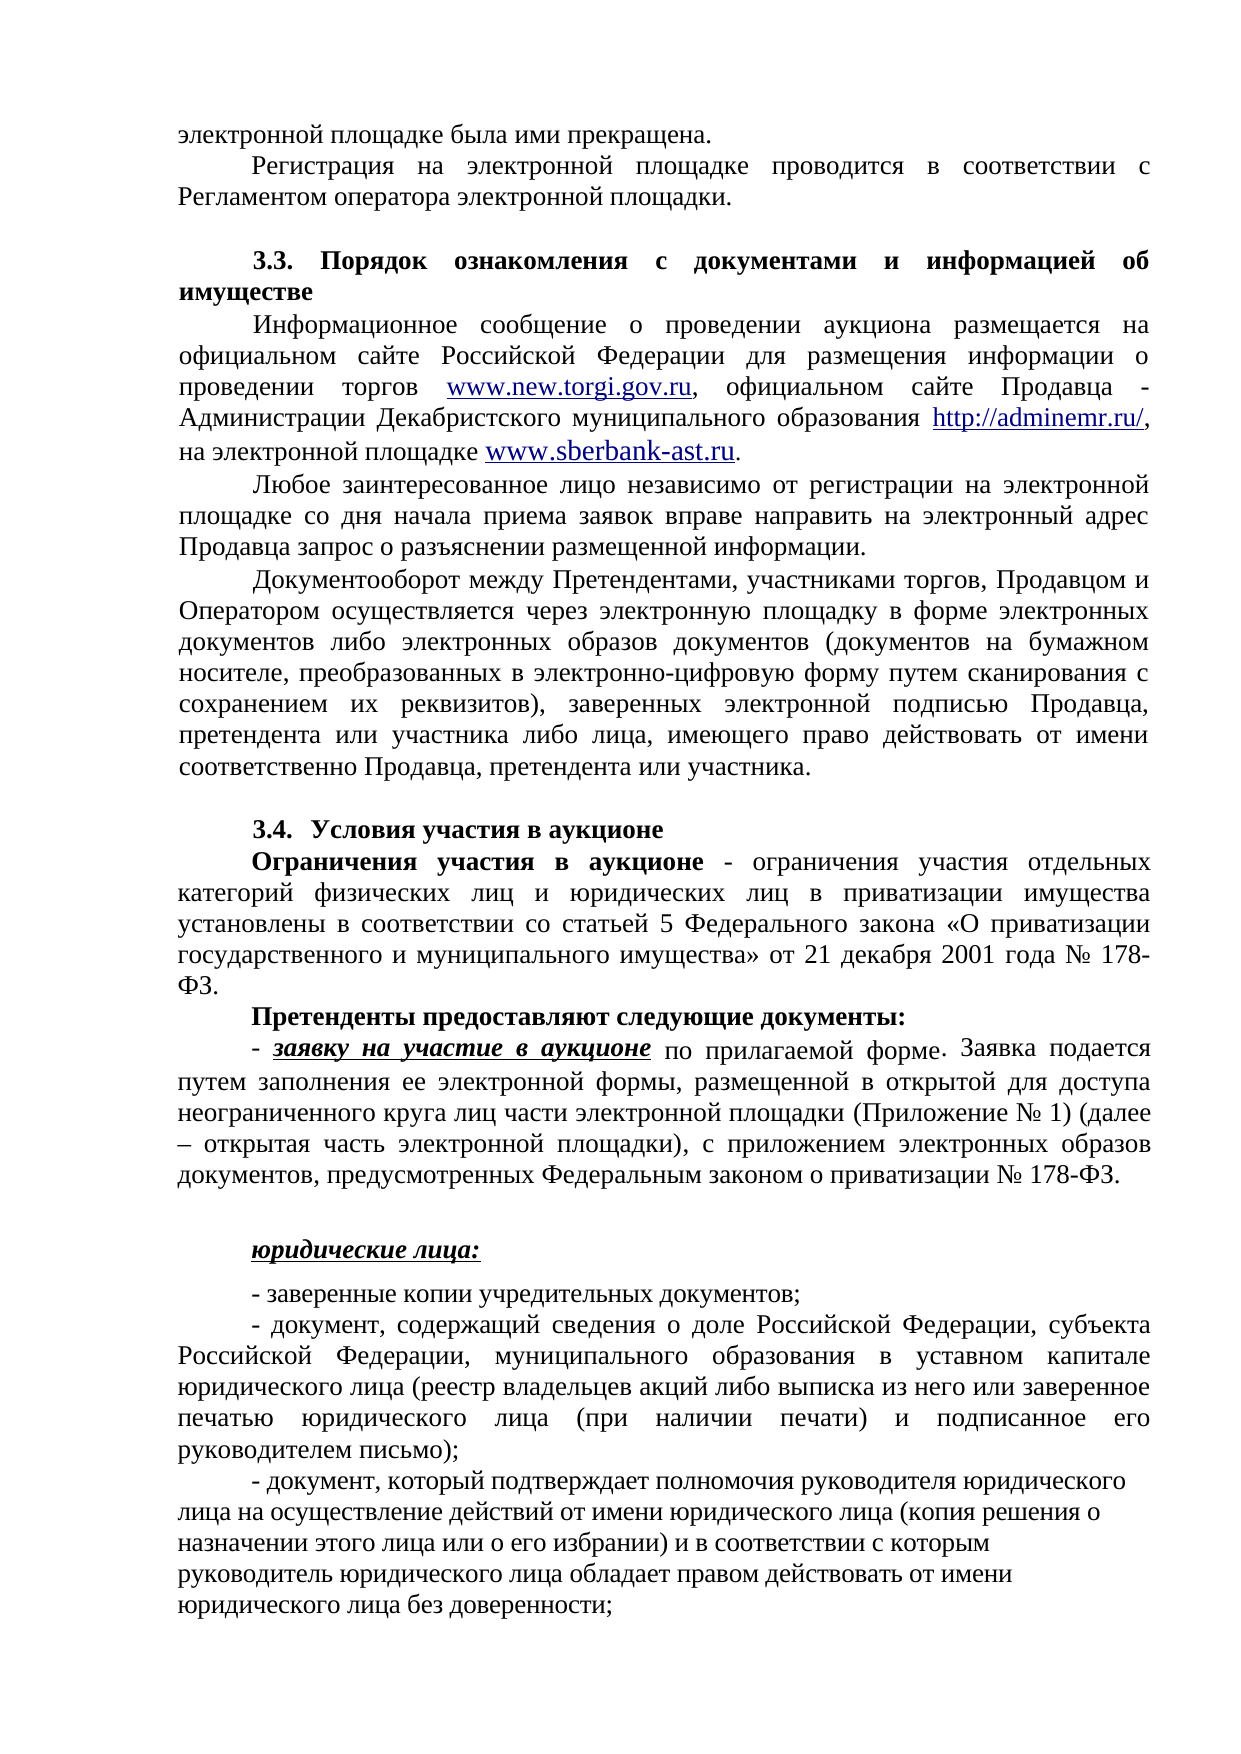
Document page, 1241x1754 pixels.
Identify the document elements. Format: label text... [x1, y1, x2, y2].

text Регистрация на электронной площадке проводится в соответствии с Регламентом оператора электронной площадки. [177, 149, 1152, 212]
text - документ, который подтверждает полномочия руководителя юридического лица на осуществление действий от имени юридического лица (копия решения о назначении этого лица или о его избрании) и в соответствии с которым руководитель юридического лица обладает правом действовать от имени юридического лица без доверенности; [177, 1464, 1152, 1619]
text - заявку на участие в аукционе по прилагаемой форме. Заявка подается путем заполнения ее электронной формы, размещенной в открытой для доступа неограниченного круга лиц части электронной площадки (Приложение № 1) (далее – открытая часть электронной площадки), с приложением электронных образов документов, предусмотренных Федеральным законом о приватизации № 178-ФЗ. [177, 1032, 1152, 1190]
text - заверенные копии учредительных документов; [177, 1277, 1152, 1308]
list Условия участия в аукционе [252, 813, 1152, 845]
text 3.3. Порядок ознакомления с документами и информацией об имуществе [179, 244, 1150, 307]
text юридические лица: [177, 1233, 1152, 1264]
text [177, 118, 1152, 149]
text Ограничения участия в аукционе - ограничения участия отдельных категорий физических лиц и юридических лиц в приватизации имущества установлены в соответствии со статьей 5 Федерального закона «О приватизации государственного и муниципального имущества» от 21 декабря 2001 года № 178-ФЗ. [177, 845, 1152, 1000]
text Любое заинтересованное лицо независимо от регистрации на электронной площадке со дня начала приема заявок вправе направить на электронный адрес Продавца запрос о разъяснении размещенной информации. [179, 468, 1150, 561]
text Претенденты предоставляют следующие документы: [177, 1000, 1152, 1032]
text Документооборот между Претендентами, участниками торгов, Продавцом и Оператором осуществляется через электронную площадку в форме электронных документов либо электронных образов документов (документов на бумажном носителе, преобразованных в электронно-цифровую форму путем сканирования с сохранением их реквизитов), заверенных электронной подписью Продавца, претендента или участника либо лица, имеющего право действовать от имени соответственно Продавца, претендента или участника. [179, 563, 1150, 781]
text - документ, содержащий сведения о доле Российской Федерации, субъекта Российской Федерации, муниципального образования в уставном капитале юридического лица (реестр владельцев акций либо выписка из него или заверенное печатью юридического лица (при наличии печати) и подписанное его руководителем письмо); [177, 1308, 1152, 1464]
text Информационное сообщение о проведении аукциона размещается на официальном сайте Российской Федерации для размещения информации о проведении торгов www.new.torgi.gov.ru, официальном сайте Продавца - Администрации Декабристского муниципального образования http://adminemr.ru/, на электронной площадке www.sberbank-ast.ru. [179, 308, 1150, 466]
